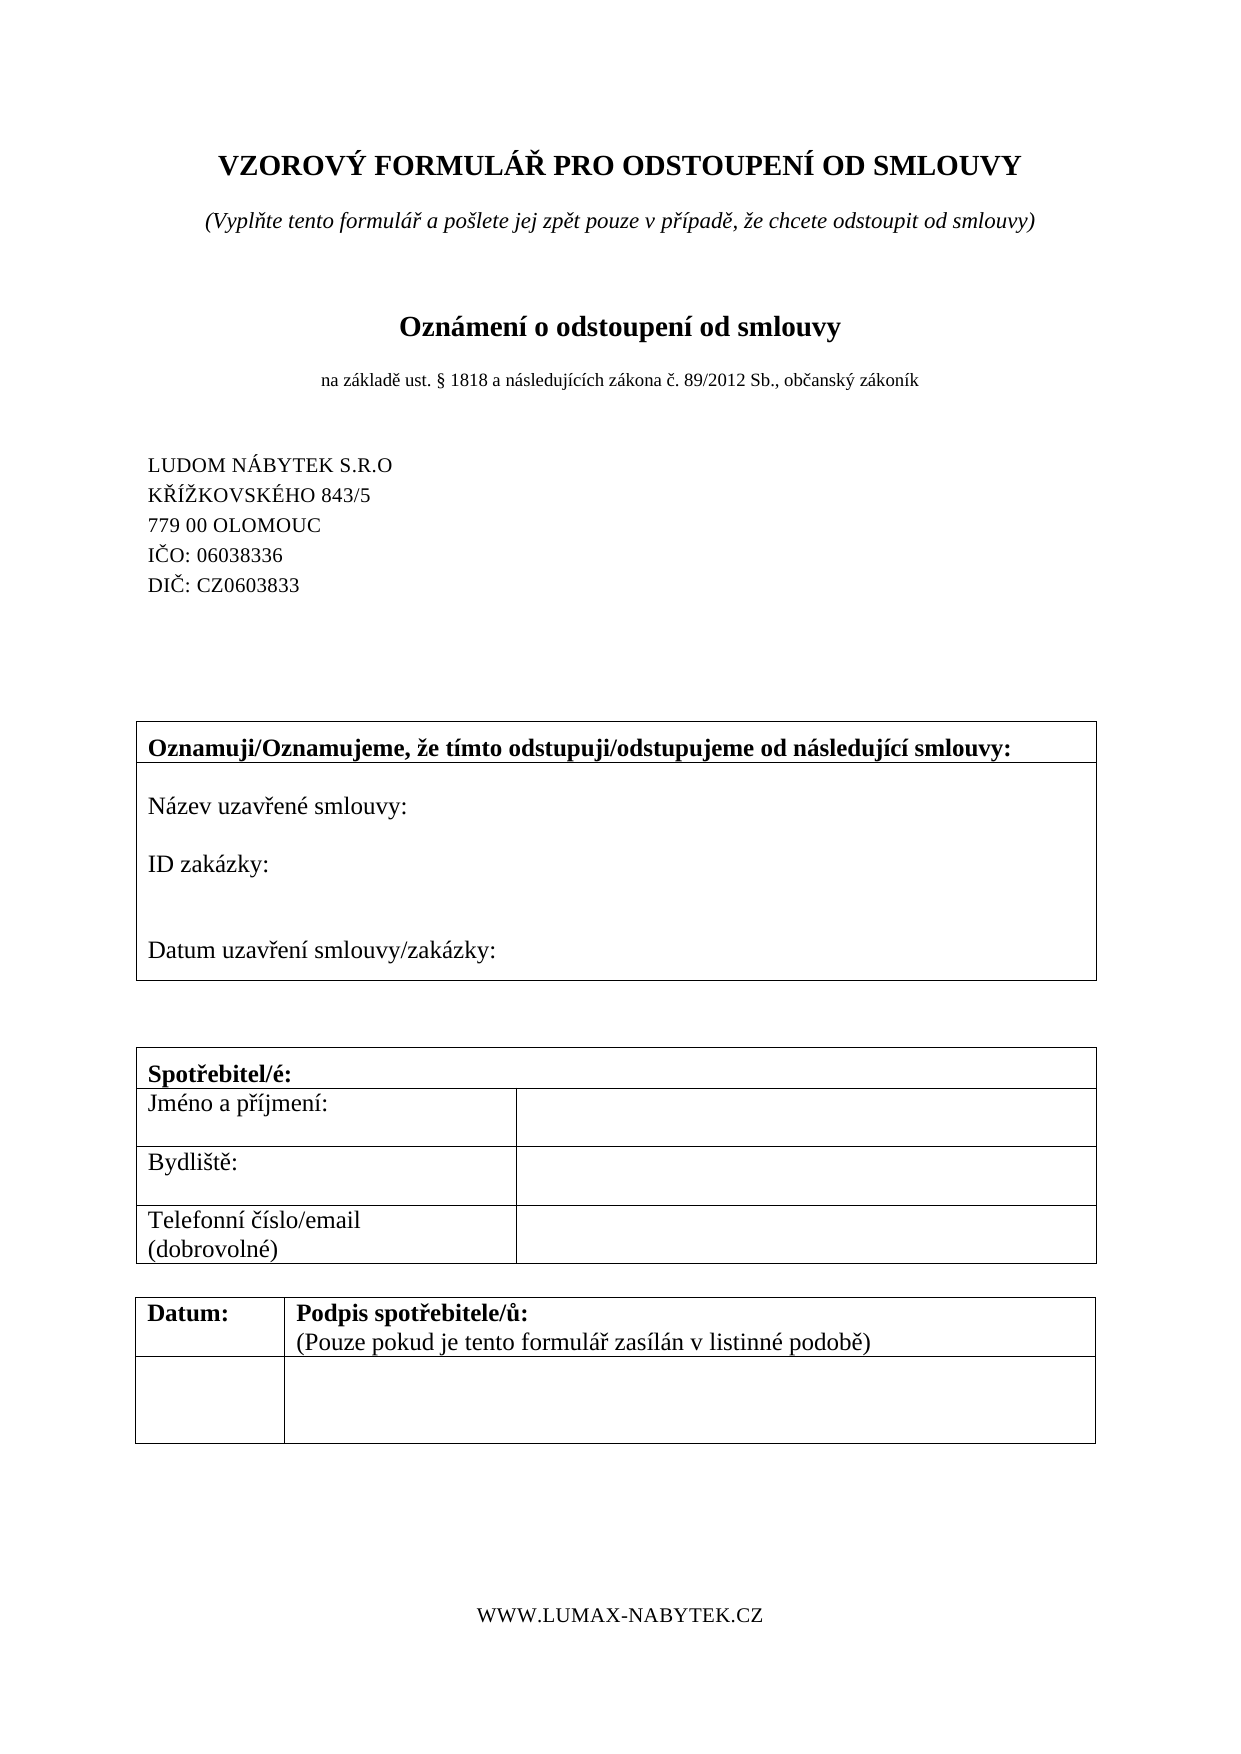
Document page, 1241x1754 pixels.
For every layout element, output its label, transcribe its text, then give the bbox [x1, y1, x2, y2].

table_cell [136, 1357, 284, 1442]
table_cell Jméno a příjmení: [137, 1089, 516, 1146]
table_cell Název uzavřené smlouvy: ID zakázky: Datum uzavření smlouvy/zakázky: [137, 763, 1096, 980]
table_header Spotřebitel/é: [137, 1048, 1096, 1087]
table_cell [517, 1147, 1096, 1204]
table_cell [517, 1089, 1096, 1146]
table_header Podpis spotřebitele/ů: (Pouze pokud je tento formulář zasílán v listinné podobě) [285, 1298, 1095, 1356]
text VZOROVÝ FORMULÁŘ PRO ODSTOUPENÍ OD SMLOUVY [148, 148, 1093, 181]
table_cell [517, 1206, 1096, 1263]
table_header Oznamuji/Oznamujeme, že tímto odstupuji/odstupujeme od následující smlouvy: [137, 722, 1096, 762]
text (Vyplňte tento formulář a pošlete jej zpět pouze v případě, že chcete odstoupit od smlouvy) [148, 207, 1093, 233]
text Oznámení o odstoupení od smlouvy [148, 309, 1093, 343]
table_cell Telefonní číslo/email (dobrovolné) [137, 1206, 516, 1263]
text LUDOM NÁBYTEK S.R.O křížkovského 843/5 779 00 Olomouc IČO: 06038336 DIČ: CZ0603833 [148, 447, 1093, 597]
table_header Datum: [136, 1298, 284, 1356]
table_cell [285, 1357, 1095, 1442]
table_cell Bydliště: [137, 1147, 516, 1204]
text na základě ust. § 1818 a následujících zákona č. 89/2012 Sb., občanský zákoník [148, 368, 1093, 390]
